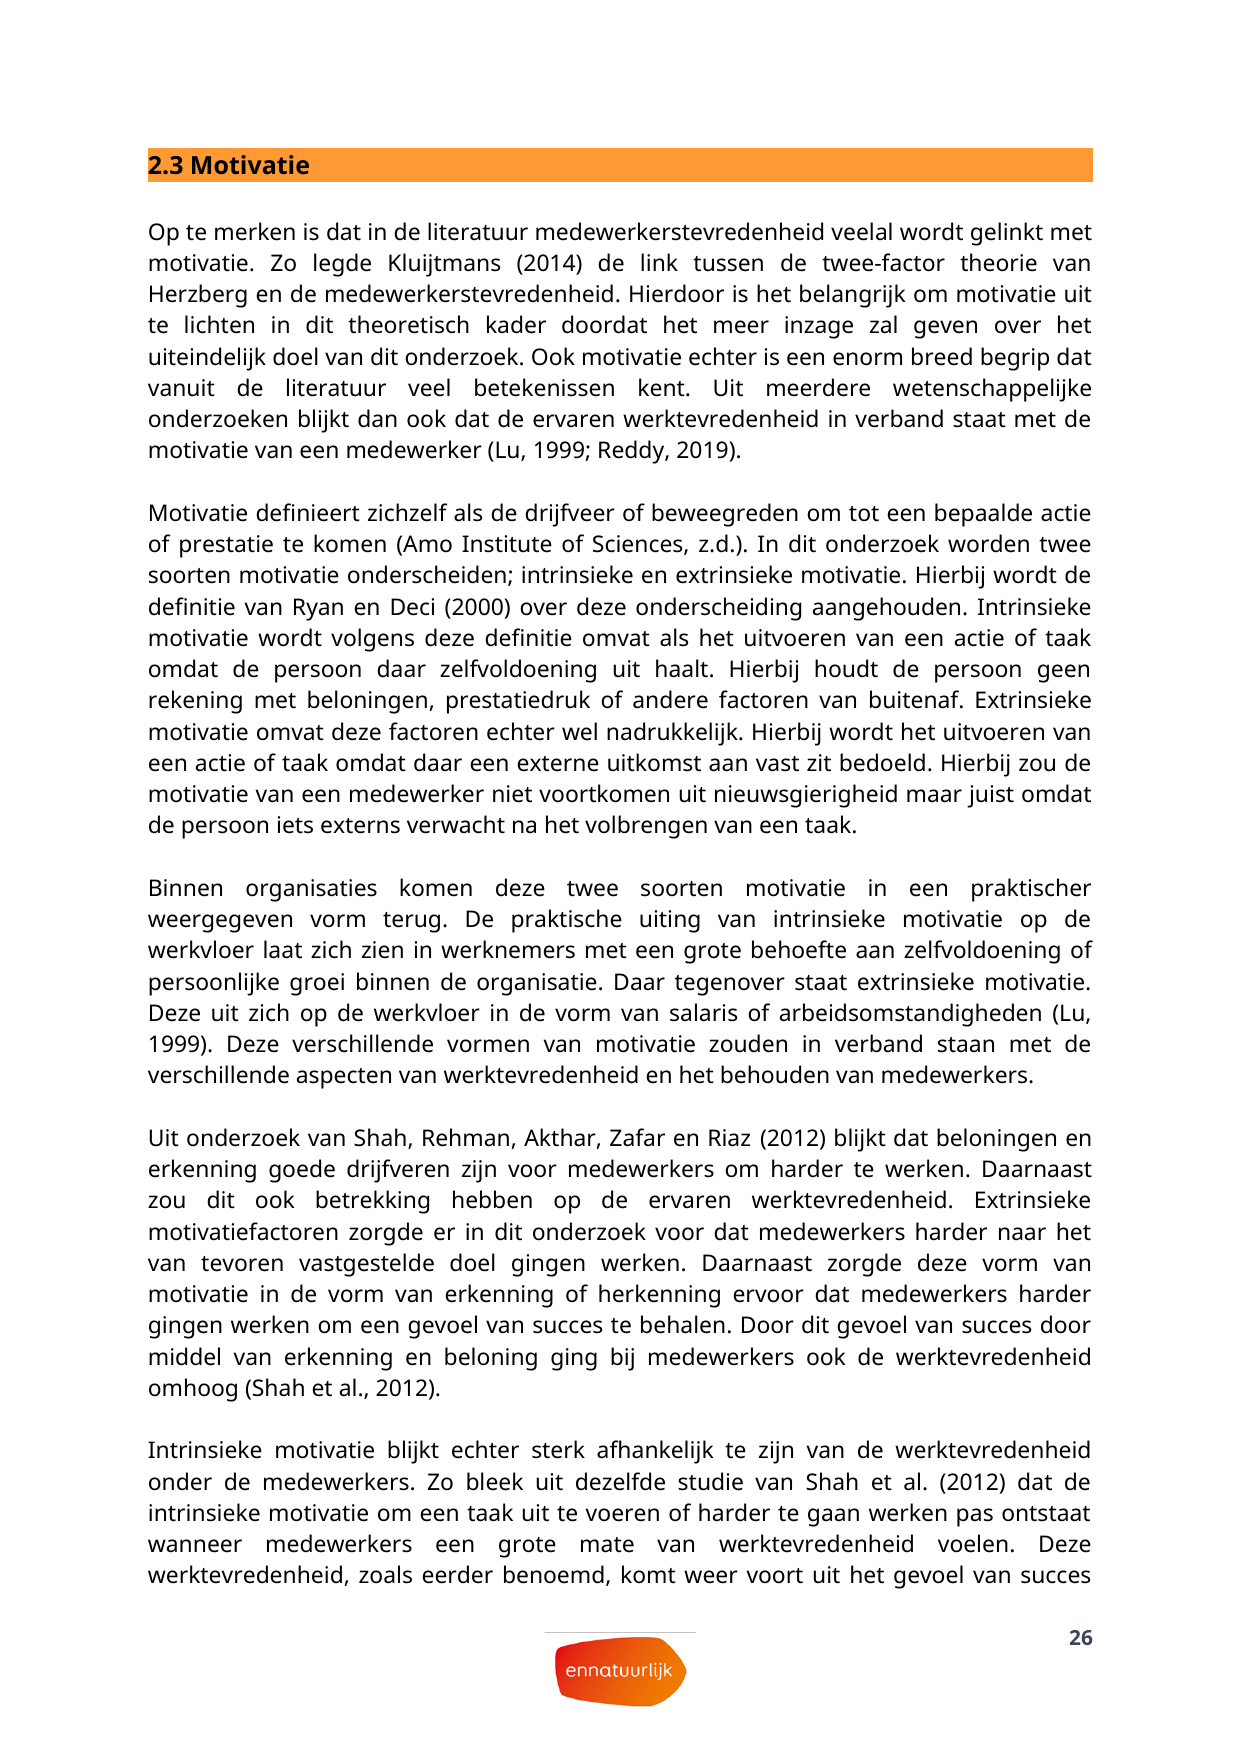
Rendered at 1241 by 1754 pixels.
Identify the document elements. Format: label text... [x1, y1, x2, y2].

text Motivatie definieert zichzelf als de drijfveer of beweegreden om tot een bepaalde actie of prestatie te komen (Amo Institute of Sciences, z.d.). In dit onderzoek worden twee soorten motivatie onderscheiden; intrinsieke en extrinsieke motivatie. Hierbij wordt de definitie van Ryan en Deci (2000) over deze onderscheiding aangehouden. Intrinsieke motivatie wordt volgens deze definitie omvat als het uitvoeren van een actie of taak omdat de persoon daar zelfvoldoening uit haalt. Hierbij houdt de persoon geen rekening met beloningen, prestatiedruk of andere factoren van buitenaf. Extrinsieke motivatie omvat deze factoren echter wel nadrukkelijk. Hierbij wordt het uitvoeren van een actie of taak omdat daar een externe uitkomst aan vast zit bedoeld. Hierbij zou de motivatie van een medewerker niet voortkomen uit nieuwsgierigheid maar juist omdat de persoon iets externs verwacht na het volbrengen van een taak. [148, 497, 1093, 841]
text Binnen organisaties komen deze twee soorten motivatie in een praktischer weergegeven vorm terug. De praktische uiting van intrinsieke motivatie op de werkvloer laat zich zien in werknemers met een grote behoefte aan zelfvoldoening of persoonlijke groei binnen de organisatie. Daar tegenover staat extrinsieke motivatie. Deze uit zich op de werkvloer in de vorm van salaris of arbeidsomstandigheden (Lu, 1999). Deze verschillende vormen van motivatie zouden in verband staan met de verschillende aspecten van werktevredenheid en het behouden van medewerkers. [148, 872, 1093, 1091]
subtitle 2.3 Motivatie [148, 148, 1093, 182]
picture [544, 1595, 696, 1747]
text Op te merken is dat in de literatuur medewerkerstevredenheid veelal wordt gelinkt met motivatie. Zo legde Kluijtmans (2014) de link tussen de twee-factor theorie van Herzberg en de medewerkerstevredenheid. Hierdoor is het belangrijk om motivatie uit te lichten in dit theoretisch kader doordat het meer inzage zal geven over het uiteindelijk doel van dit onderzoek. Ook motivatie echter is een enorm breed begrip dat vanuit de literatuur veel betekenissen kent. Uit meerdere wetenschappelijke onderzoeken blijkt dan ook dat de ervaren werktevredenheid in verband staat met de motivatie van een medewerker (Lu, 1999; Reddy, 2019). [148, 216, 1093, 466]
text Uit onderzoek van Shah, Rehman, Akthar, Zafar en Riaz (2012) blijkt dat beloningen en erkenning goede drijfveren zijn voor medewerkers om harder te werken. Daarnaast zou dit ook betrekking hebben op de ervaren werktevredenheid. Extrinsieke motivatiefactoren zorgde er in dit onderzoek voor dat medewerkers harder naar het van tevoren vastgestelde doel gingen werken. Daarnaast zorgde deze vorm van motivatie in de vorm van erkenning of herkenning ervoor dat medewerkers harder gingen werken om een gevoel van succes te behalen. Door dit gevoel van succes door middel van erkenning en beloning ging bij medewerkers ook de werktevredenheid omhoog (Shah et al., 2012). [148, 1122, 1093, 1403]
